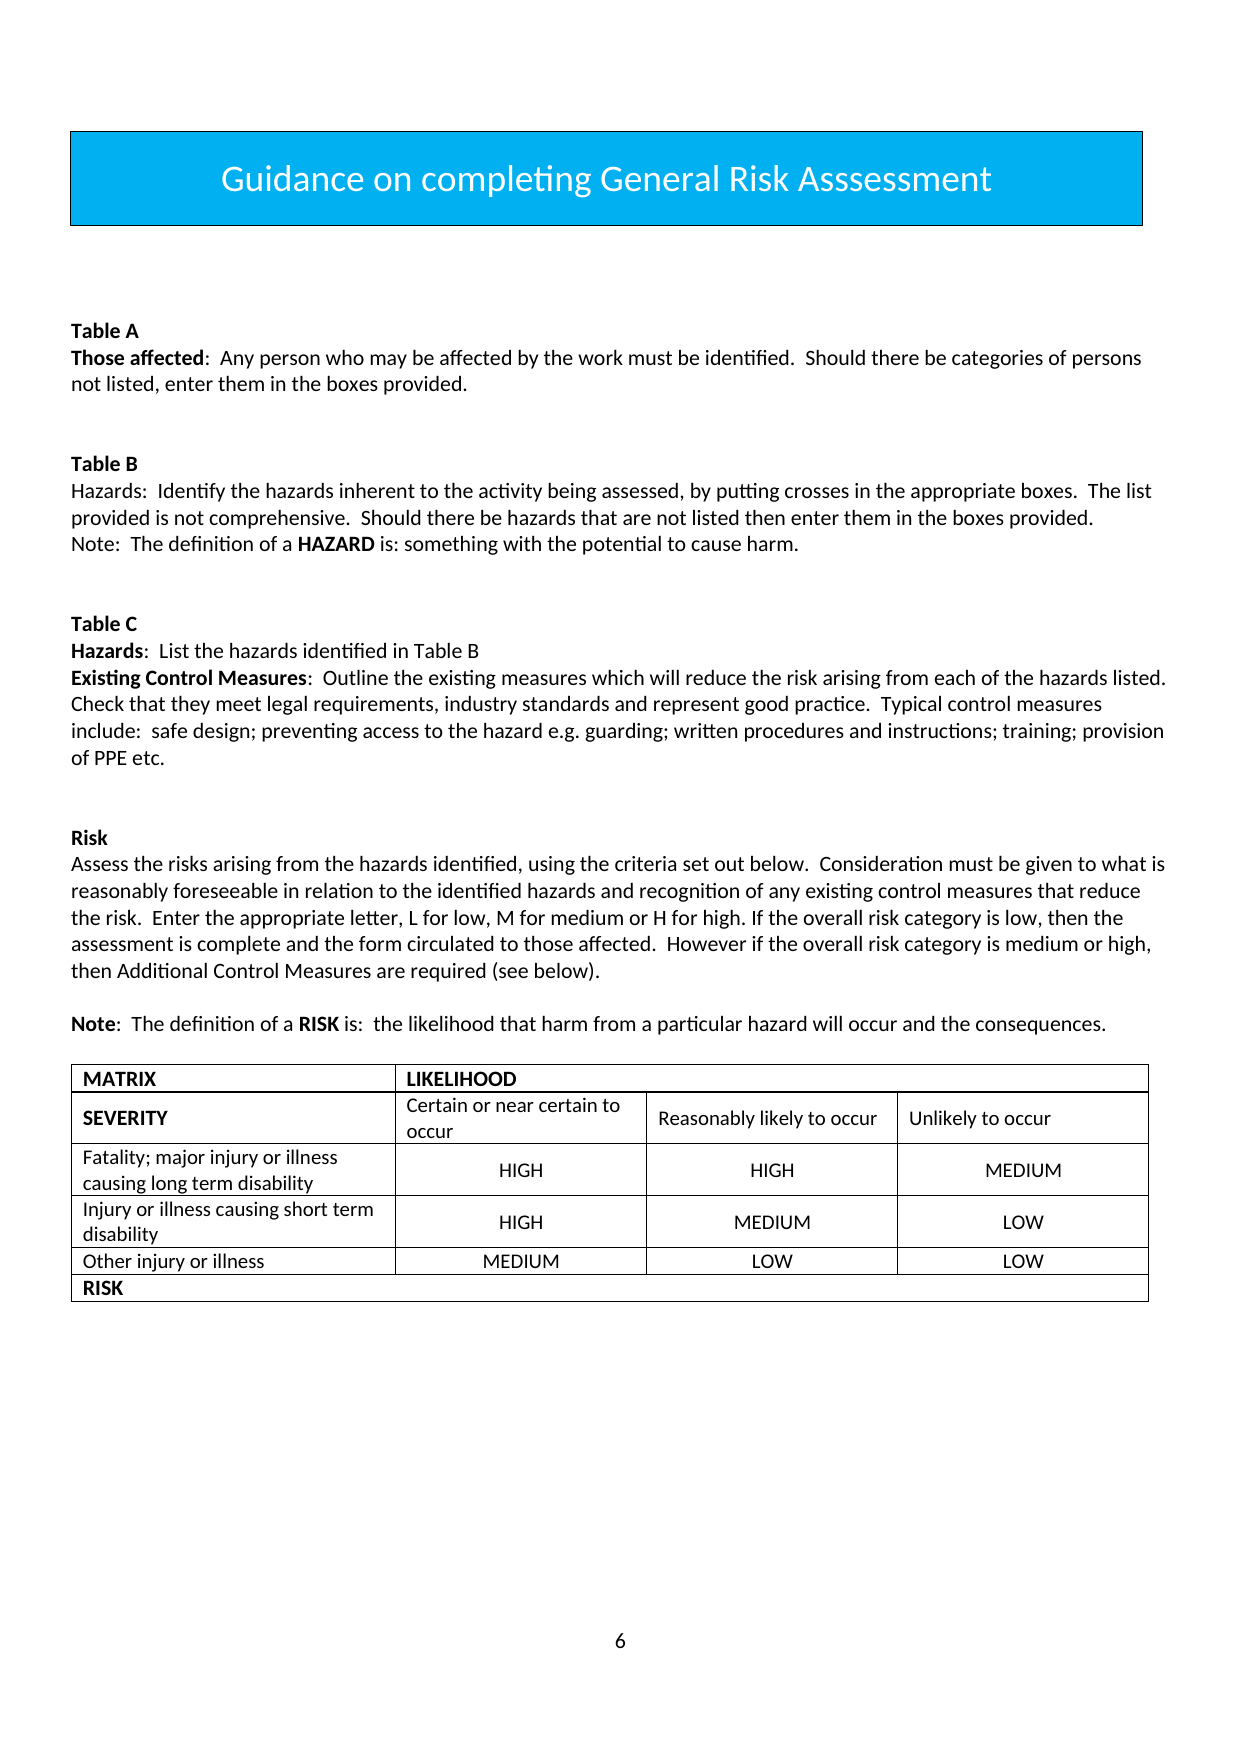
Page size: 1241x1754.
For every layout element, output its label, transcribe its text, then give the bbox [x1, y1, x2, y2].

table_cell Other injury or illness [72, 1248, 395, 1273]
table_cell LOW [898, 1248, 1148, 1273]
table_cell LOW [898, 1196, 1148, 1247]
table_cell MEDIUM [898, 1144, 1148, 1195]
text Table C [71, 610, 1169, 637]
text Those affected: Any person who may be affected by the work must be identified. Should there be categories of persons not listed, enter them in the boxes provided. [71, 344, 1169, 397]
table_cell Certain or near certain to occur [396, 1093, 646, 1143]
table_cell Injury or illness causing short term disability [72, 1196, 395, 1247]
table_cell HIGH [647, 1144, 897, 1195]
text Note: The definition of a RISK is: the likelihood that harm from a particular hazard will occur and the consequences. [71, 1010, 1169, 1037]
table_header LIKELIHOOD [396, 1065, 1148, 1091]
table_cell LOW [647, 1248, 897, 1273]
table_cell Reasonably likely to occur [647, 1093, 897, 1143]
table_cell MEDIUM [396, 1248, 646, 1273]
table_cell HIGH [396, 1144, 646, 1195]
text Existing Control Measures: Outline the existing measures which will reduce the risk arising from each of the hazards listed. Check that they meet legal requirements, industry standards and represent good practice. Typical control measures include: safe design; preventing access to the hazard e.g. guarding; written procedures and instructions; training; provision of PPE etc. [71, 664, 1169, 770]
text Hazards: List the hazards identified in Table B [71, 637, 1169, 664]
table_cell HIGH [396, 1196, 646, 1247]
table_cell MEDIUM [647, 1196, 897, 1247]
table_header MATRIX [72, 1065, 395, 1091]
table_cell RISK [72, 1275, 1148, 1301]
table_cell SEVERITY [72, 1093, 395, 1143]
text Note: The definition of a HAZARD is: something with the potential to cause harm. [71, 530, 1169, 557]
text Table B [71, 450, 1169, 477]
table_cell Fatality; major injury or illness causing long term disability [72, 1144, 395, 1195]
text Assess the risks arising from the hazards identified, using the criteria set out below. Consideration must be given to what is reasonably foreseeable in relation to the identified hazards and recognition of any existing control measures that reduce the risk. Enter the appropriate letter, L for low, M for medium or H for high. If the overall risk category is low, then the assessment is complete and the form circulated to those affected. However if the overall risk category is medium or high, then Additional Control Measures are required (see below). [71, 850, 1169, 984]
text Risk [71, 824, 1169, 850]
text Hazards: Identify the hazards inherent to the activity being assessed, by putting crosses in the appropriate boxes. The list provided is not comprehensive. Should there be hazards that are not listed then enter them in the boxes provided. [71, 477, 1169, 530]
table_cell Unlikely to occur [898, 1093, 1148, 1143]
text Table A [71, 317, 1169, 344]
